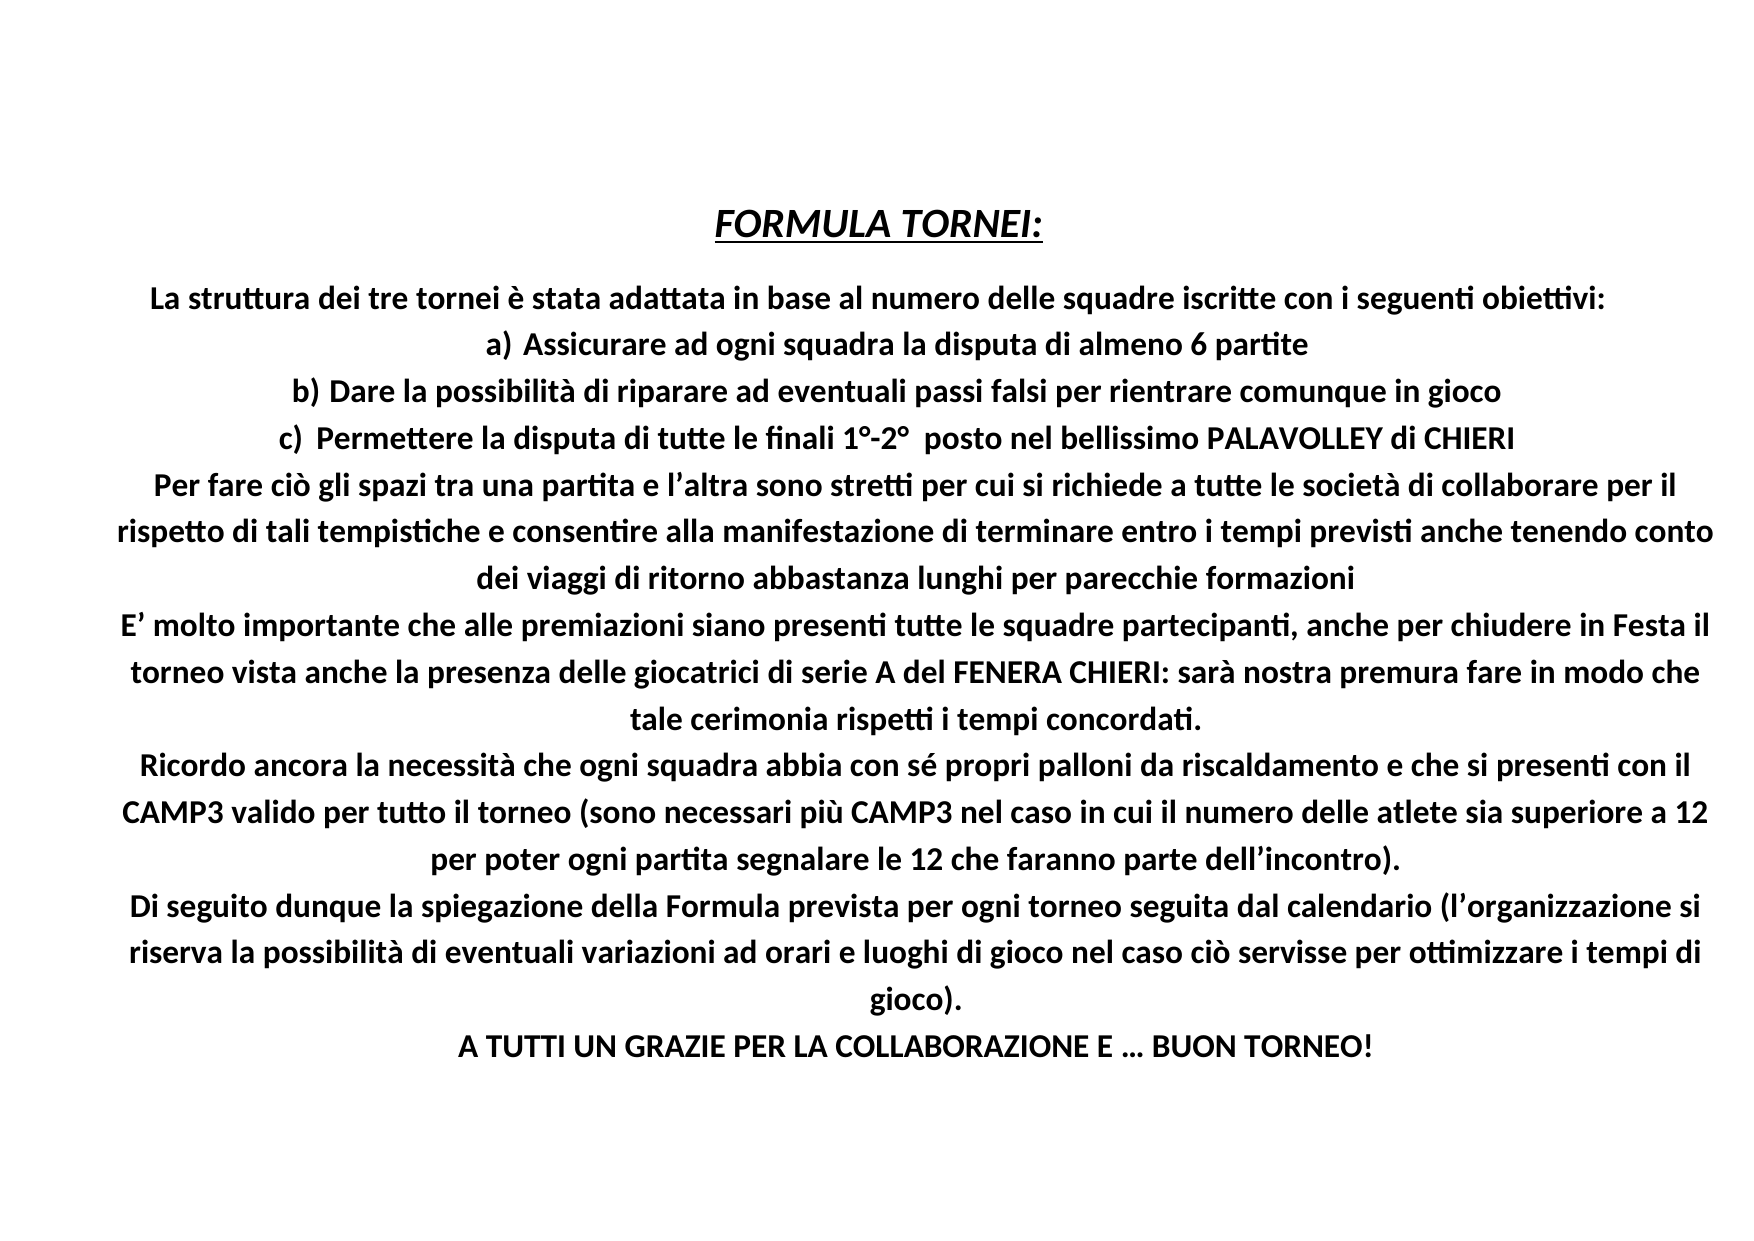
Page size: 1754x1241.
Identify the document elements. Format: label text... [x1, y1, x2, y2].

list Dare la possibilità di riparare ad eventuali passi falsi per rientrare comunque in gioco [67, 370, 1728, 411]
list Permettere la disputa di tutte le finali 1°-2° posto nel bellissimo PALAVOLLEY di CHIERI [67, 417, 1728, 458]
text FORMULA TORNEI: [0, 197, 1728, 248]
list Assicurare ad ogni squadra la disputa di almeno 6 partite [67, 323, 1728, 364]
list A TUTTI UN GRAZIE PER LA COLLABORAZIONE E … BUON TORNEO! [104, 1025, 1728, 1066]
text La struttura dei tre tornei è stata adattata in base al numero delle squadre iscritte con i seguenti obiettivi: [0, 277, 1728, 317]
list Ricordo ancora la necessità che ogni squadra abbia con sé propri palloni da riscaldamento e che si presenti con il CAMP3 valido per tutto il torneo (sono necessari più CAMP3 nel caso in cui il numero delle atlete sia superiore a 12 per poter ogni partita segnalare le 12 che faranno parte dell’incontro). [104, 744, 1728, 879]
list E’ molto importante che alle premiazioni siano presenti tutte le squadre partecipanti, anche per chiudere in Festa il torneo vista anche la presenza delle giocatrici di serie A del FENERA CHIERI: sarà nostra premura fare in modo che tale cerimonia rispetti i tempi concordati. [104, 604, 1728, 738]
list Di seguito dunque la spiegazione della Formula prevista per ogni torneo seguita dal calendario (l’organizzazione si riserva la possibilità di eventuali variazioni ad orari e luoghi di gioco nel caso ciò servisse per ottimizzare i tempi di gioco). [104, 885, 1728, 1019]
list Per fare ciò gli spazi tra una partita e l’altra sono stretti per cui si richiede a tutte le società di collaborare per il rispetto di tali tempistiche e consentire alla manifestazione di terminare entro i tempi previsti anche tenendo conto dei viaggi di ritorno abbastanza lunghi per parecchie formazioni [104, 464, 1728, 598]
